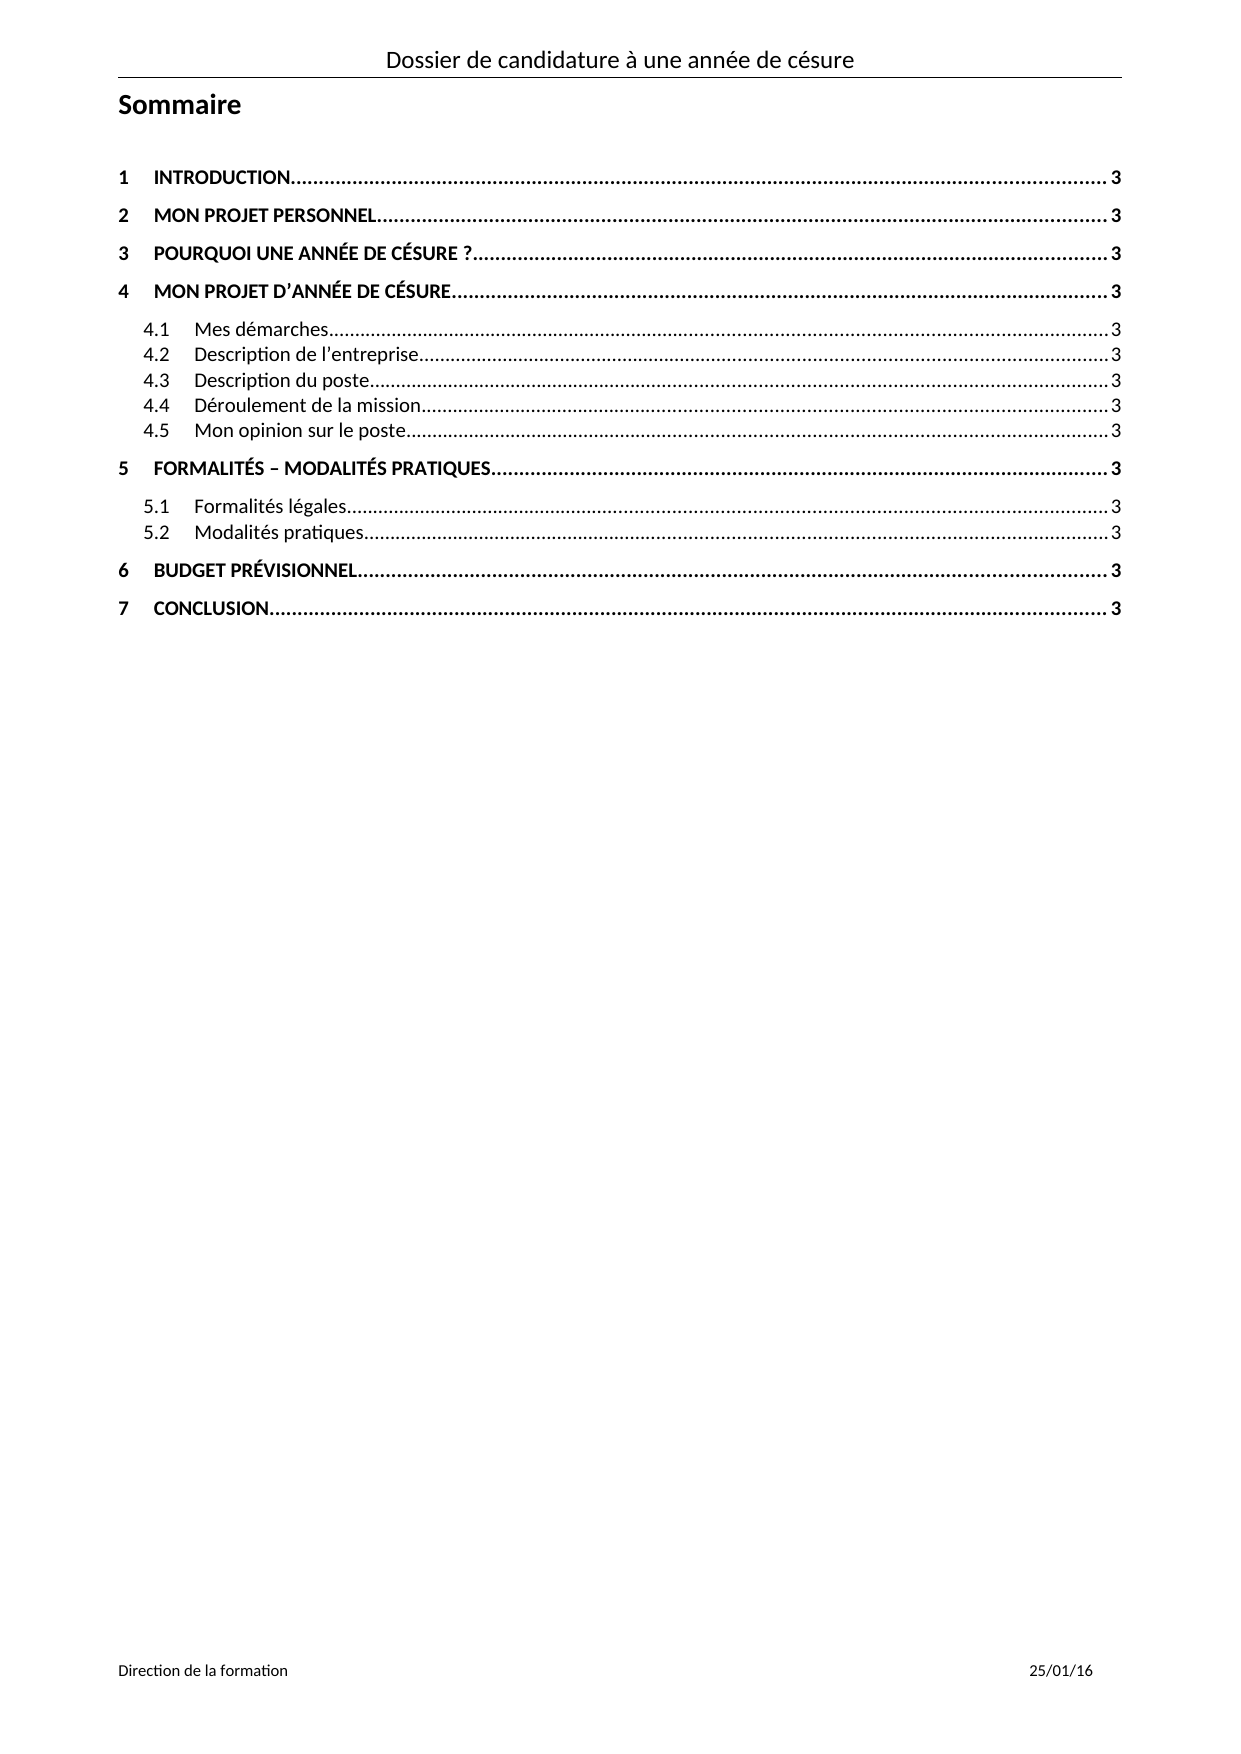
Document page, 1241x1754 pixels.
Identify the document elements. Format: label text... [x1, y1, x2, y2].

text 4.1 Mes démarches 3 [143, 316, 1122, 341]
text 3 Pourquoi une annÉe de cÉsure ? 3 [118, 240, 1122, 266]
text 4 Mon projet d’annÉe de cÉsure 3 [118, 278, 1122, 303]
text 4.2 Description de l’entreprise 3 [143, 341, 1122, 367]
text 1 Introduction 3 [118, 164, 1122, 190]
text Sommaire [118, 86, 1122, 121]
text 4.4 Déroulement de la mission 3 [143, 392, 1122, 418]
text 5 FormalitÉs – ModalitÉs pratiques 3 [118, 456, 1122, 481]
text 4.3 Description du poste 3 [143, 367, 1122, 392]
text 7 Conclusion 3 [118, 595, 1122, 620]
text 5.1 Formalités légales 3 [143, 493, 1122, 519]
text 5.2 Modalités pratiques 3 [143, 519, 1122, 544]
text 4.5 Mon opinion sur le poste 3 [143, 418, 1122, 443]
text 6 Budget prÉvisionnel 3 [118, 557, 1122, 582]
text 2 Mon projet personnel 3 [118, 202, 1122, 228]
